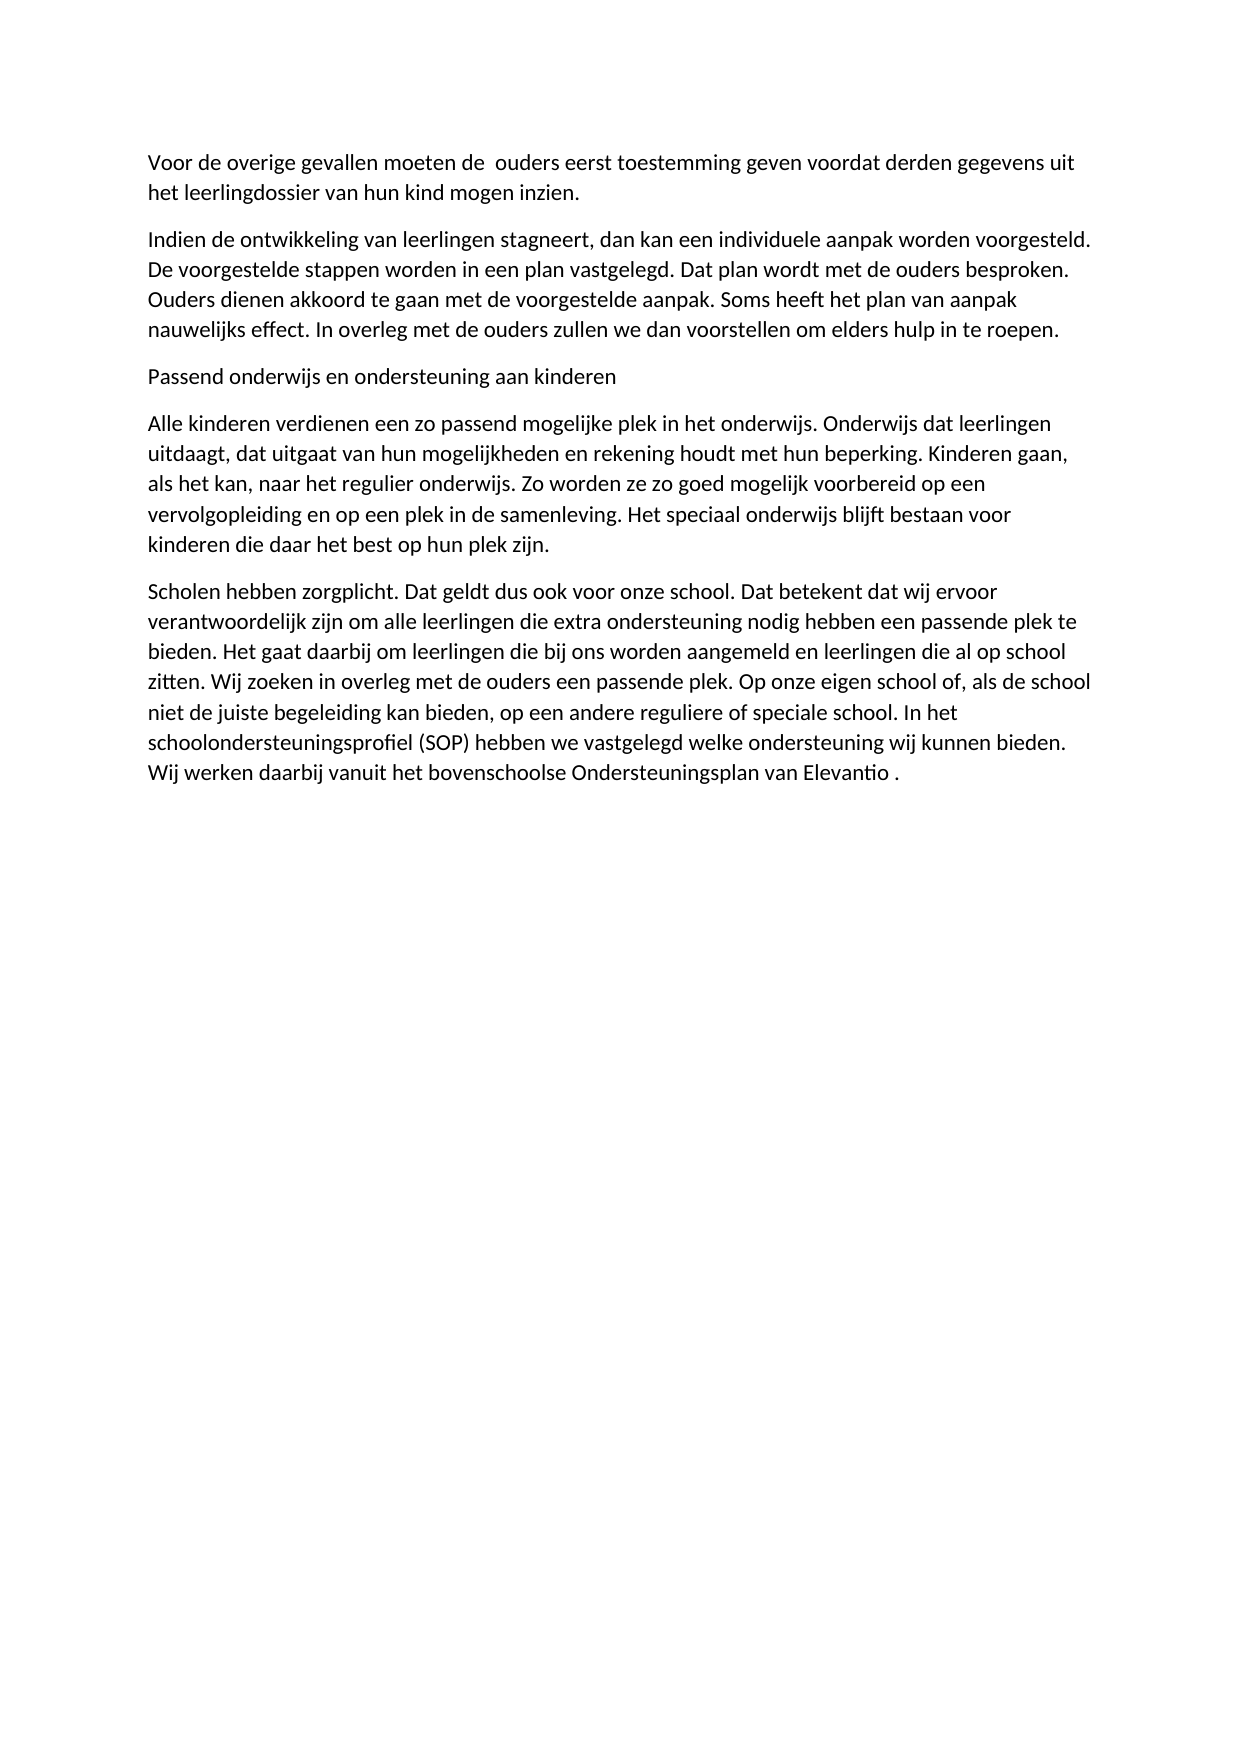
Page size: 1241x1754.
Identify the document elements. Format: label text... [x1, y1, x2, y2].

text Voor de overige gevallen moeten de ouders eerst toestemming geven voordat derden gegevens uit het leerlingdossier van hun kind mogen inzien. [148, 148, 1093, 206]
text Scholen hebben zorgplicht. Dat geldt dus ook voor onze school. Dat betekent dat wij ervoor verantwoordelijk zijn om alle leerlingen die extra ondersteuning nodig hebben een passende plek te bieden. Het gaat daarbij om leerlingen die bij ons worden aangemeld en leerlingen die al op school zitten. Wij zoeken in overleg met de ouders een passende plek. Op onze eigen school of, als de school niet de juiste begeleiding kan bieden, op een andere reguliere of speciale school. In het schoolondersteuningsprofiel (SOP) hebben we vastgelegd welke ondersteuning wij kunnen bieden. Wij werken daarbij vanuit het bovenschoolse Ondersteuningsplan van Elevantio . [148, 577, 1093, 786]
text Alle kinderen verdienen een zo passend mogelijke plek in het onderwijs. Onderwijs dat leerlingen uitdaagt, dat uitgaat van hun mogelijkheden en rekening houdt met hun beperking. Kinderen gaan, als het kan, naar het regulier onderwijs. Zo worden ze zo goed mogelijk voorbereid op een vervolgopleiding en op een plek in de samenleving. Het speciaal onderwijs blijft bestaan voor kinderen die daar het best op hun plek zijn. [148, 409, 1093, 558]
text Passend onderwijs en ondersteuning aan kinderen [148, 362, 1093, 390]
text Indien de ontwikkeling van leerlingen stagneert, dan kan een individuele aanpak worden voorgesteld. De voorgestelde stappen worden in een plan vastgelegd. Dat plan wordt met de ouders besproken. Ouders dienen akkoord te gaan met de voorgestelde aanpak. Soms heeft het plan van aanpak nauwelijks effect. In overleg met de ouders zullen we dan voorstellen om elders hulp in te roepen. [148, 225, 1093, 343]
